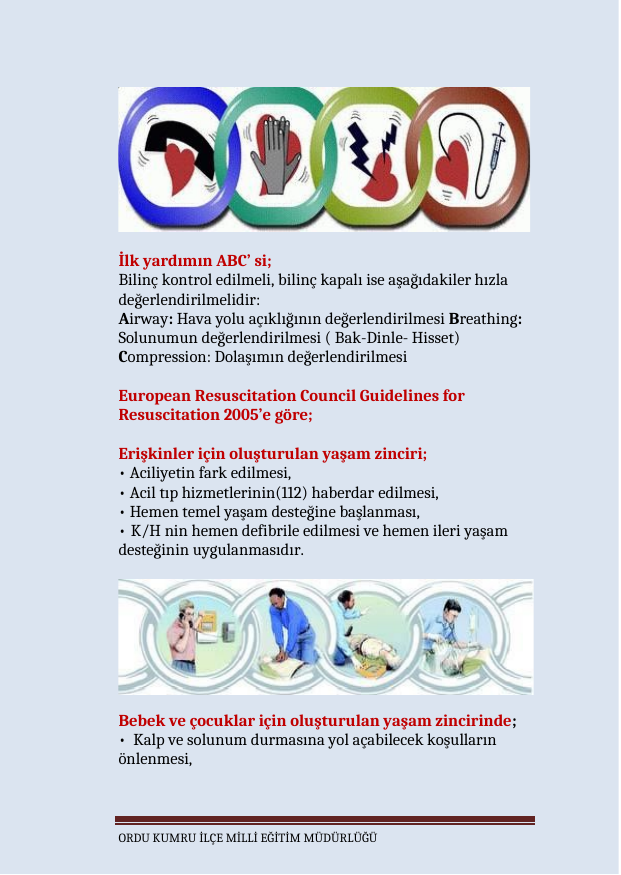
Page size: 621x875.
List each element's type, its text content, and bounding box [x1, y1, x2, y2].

subtitle İlk yardımın ABC’ si; [118, 251, 532, 271]
text Airway: Hava yolu açıklığının değerlendirilmesi Breathing: Solunumun değerlendirilmesi ( Bak-Dinle- Hisset) [118, 309, 531, 347]
list Aciliyetin fark edilmesi, [118, 463, 572, 483]
list Hemen temel yaşam desteğine başlanması, [118, 502, 572, 522]
text Erişkinler için oluşturulan yaşam zinciri; [118, 444, 532, 463]
list Kalp ve solunum durmasına yol açabilecek koşulların önlenmesi, [118, 730, 532, 769]
subtitle European Resuscitation Council Guidelines for Resuscitation 2005’e göre; [118, 386, 532, 424]
text Compression: Dolaşımın değerlendirilmesi [118, 347, 532, 367]
list K/H nin hemen defibrile edilmesi ve hemen ileri yaşam desteğinin uygulanmasıdır. [118, 522, 532, 560]
subtitle Bebek ve çocuklar için oluşturulan yaşam zincirinde; [118, 711, 532, 730]
picture [118, 87, 531, 232]
text Bilinç kontrol edilmeli, bilinç kapalı ise aşağıdakiler hızla değerlendirilmelidir: [118, 271, 532, 309]
picture [118, 579, 534, 695]
list Acil tıp hizmetlerinin(112) haberdar edilmesi, [118, 483, 572, 502]
